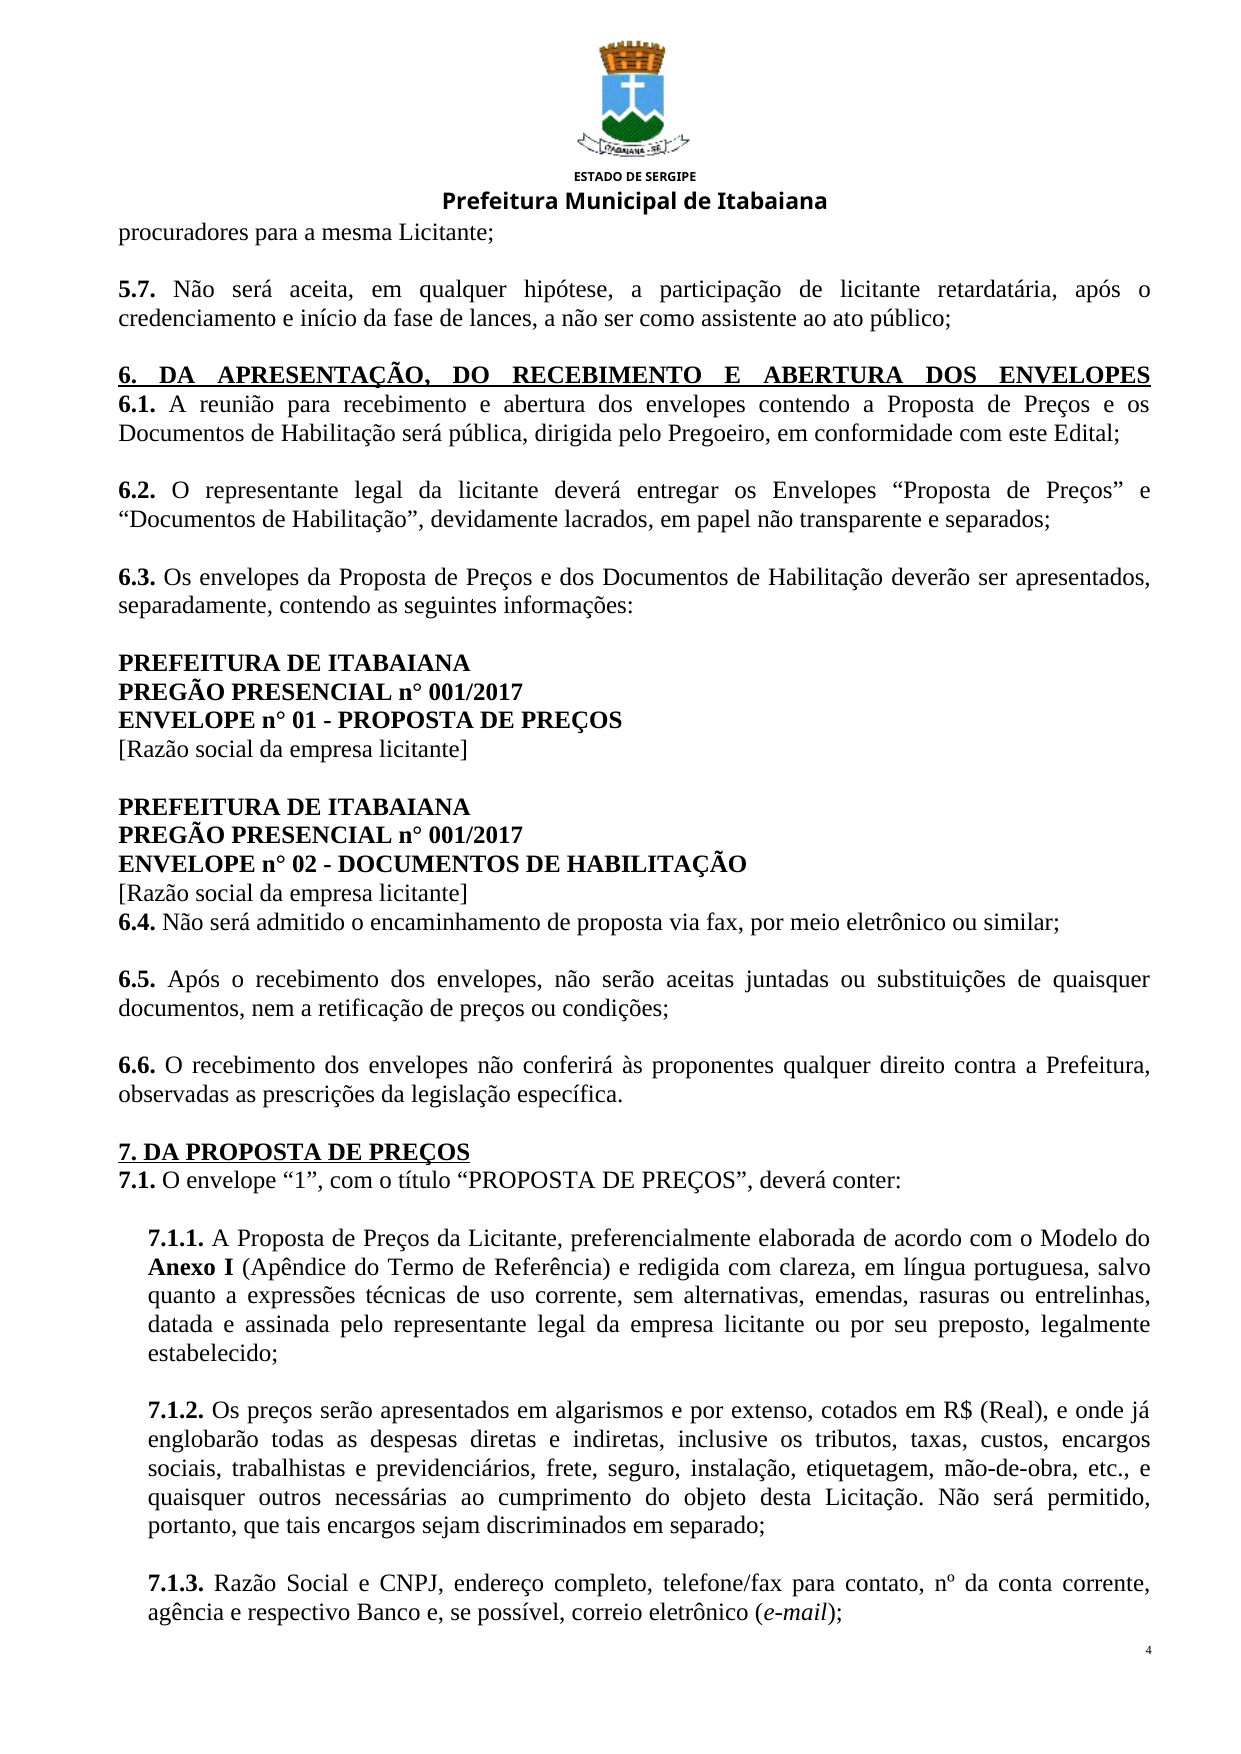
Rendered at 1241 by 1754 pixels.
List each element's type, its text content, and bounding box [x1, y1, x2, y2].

text 6.4. Não será admitido o encaminhamento de proposta via fax, por meio eletrônico ou similar; [118, 907, 1152, 935]
text 7. DA PROPOSTA DE PREÇOS [118, 1137, 1152, 1165]
text 7.1. O envelope “, com o título “PROPOSTA DE PREÇOS”, deverá conter: [118, 1165, 1152, 1194]
text 5.7. Não será aceita, em qualquer hipótese, a participação de licitante retardatária, após o credenciamento e início da fase de lances, a não ser como assistente ao ato público; [118, 274, 1152, 332]
text 6.2. O representante legal da licitante deverá entregar os Envelopes “Proposta de Preços” e “Documentos de Habilitação”, devidamente lacrados, em papel não transparente e separados; [118, 475, 1152, 533]
text 7.1.2. Os preços serão apresentados em algarismos e por extenso, cotados em R$ (Real), e onde já englobarão todas as despesas diretas e indiretas, inclusive os tributos, taxas, custos, encargos sociais, trabalhistas e previdenciários, frete, seguro, instalação, etiquetagem, mão-de-obra, etc., e quaisquer outros necessárias ao cumprimento do objeto desta Licitação. Não será permitido, portanto, que tais encargos sejam discriminados em separado; [148, 1395, 1152, 1539]
text 6.3. Os envelopes da Proposta de Preços e dos Documentos de Habilitação deverão ser apresentados, separadamente, contendo as seguintes informações: [118, 562, 1152, 619]
text PREGÃO PRESENCIAL n° 001/2017 [118, 820, 1152, 849]
text 6. DA APRESENTAÇÃO, DO RECEBIMENTO E ABERTURA DOS ENVELOPES 6.1. A reunião para recebimento e abertura dos envelopes contendo a Proposta de Preços e os Documentos de Habilitação será pública, dirigida pelo Pregoeiro, em conformidade com este Edital; [118, 360, 1152, 447]
text PREFEITURA DE ITABAIANA [118, 792, 1152, 820]
text 7.1.3. Razão Social e CNPJ, endereço completo, telefone/fax para contato, nº da conta corrente, agência e respectivo Banco e, se possível, correio eletrônico (e-mail); [148, 1568, 1152, 1625]
text 6.5. Após o recebimento dos envelopes, não serão aceitas juntadas ou substituições de quaisquer documentos, nem a retificação de preços ou condições; [118, 964, 1152, 1022]
picture [571, 29, 698, 169]
text [Razão social da empresa licitante] [118, 734, 1152, 763]
text 6.6. O recebimento dos envelopes não conferirá às proponentes qualquer direito contra a Prefeitura, observadas as prescrições da legislação específica. [118, 1050, 1152, 1108]
text 7.1.1. A Proposta de Preços da Licitante, preferencialmente elaborada de acordo com o Modelo do Anexo I (Apêndice do Termo de Referência) e redigida com clareza, em língua portuguesa, salvo quanto a expressões técnicas de uso corrente, sem alternativas, emendas, rasuras ou entrelinhas, datada e assinada pelo representante legal da empresa licitante ou por seu preposto, legalmente estabelecido; [148, 1223, 1152, 1367]
text PREFEITURA DE ITABAIANA [118, 648, 1152, 677]
text ENVELOPE n° 01 - PROPOSTA DE PREÇOS [118, 705, 1152, 734]
text PREGÃO PRESENCIAL n° 001/2017 [118, 677, 1152, 705]
text [Razão social da empresa licitante] [118, 878, 1152, 907]
text ENVELOPE n° 02 - DOCUMENTOS DE HABILITAÇÃO [118, 849, 1152, 878]
